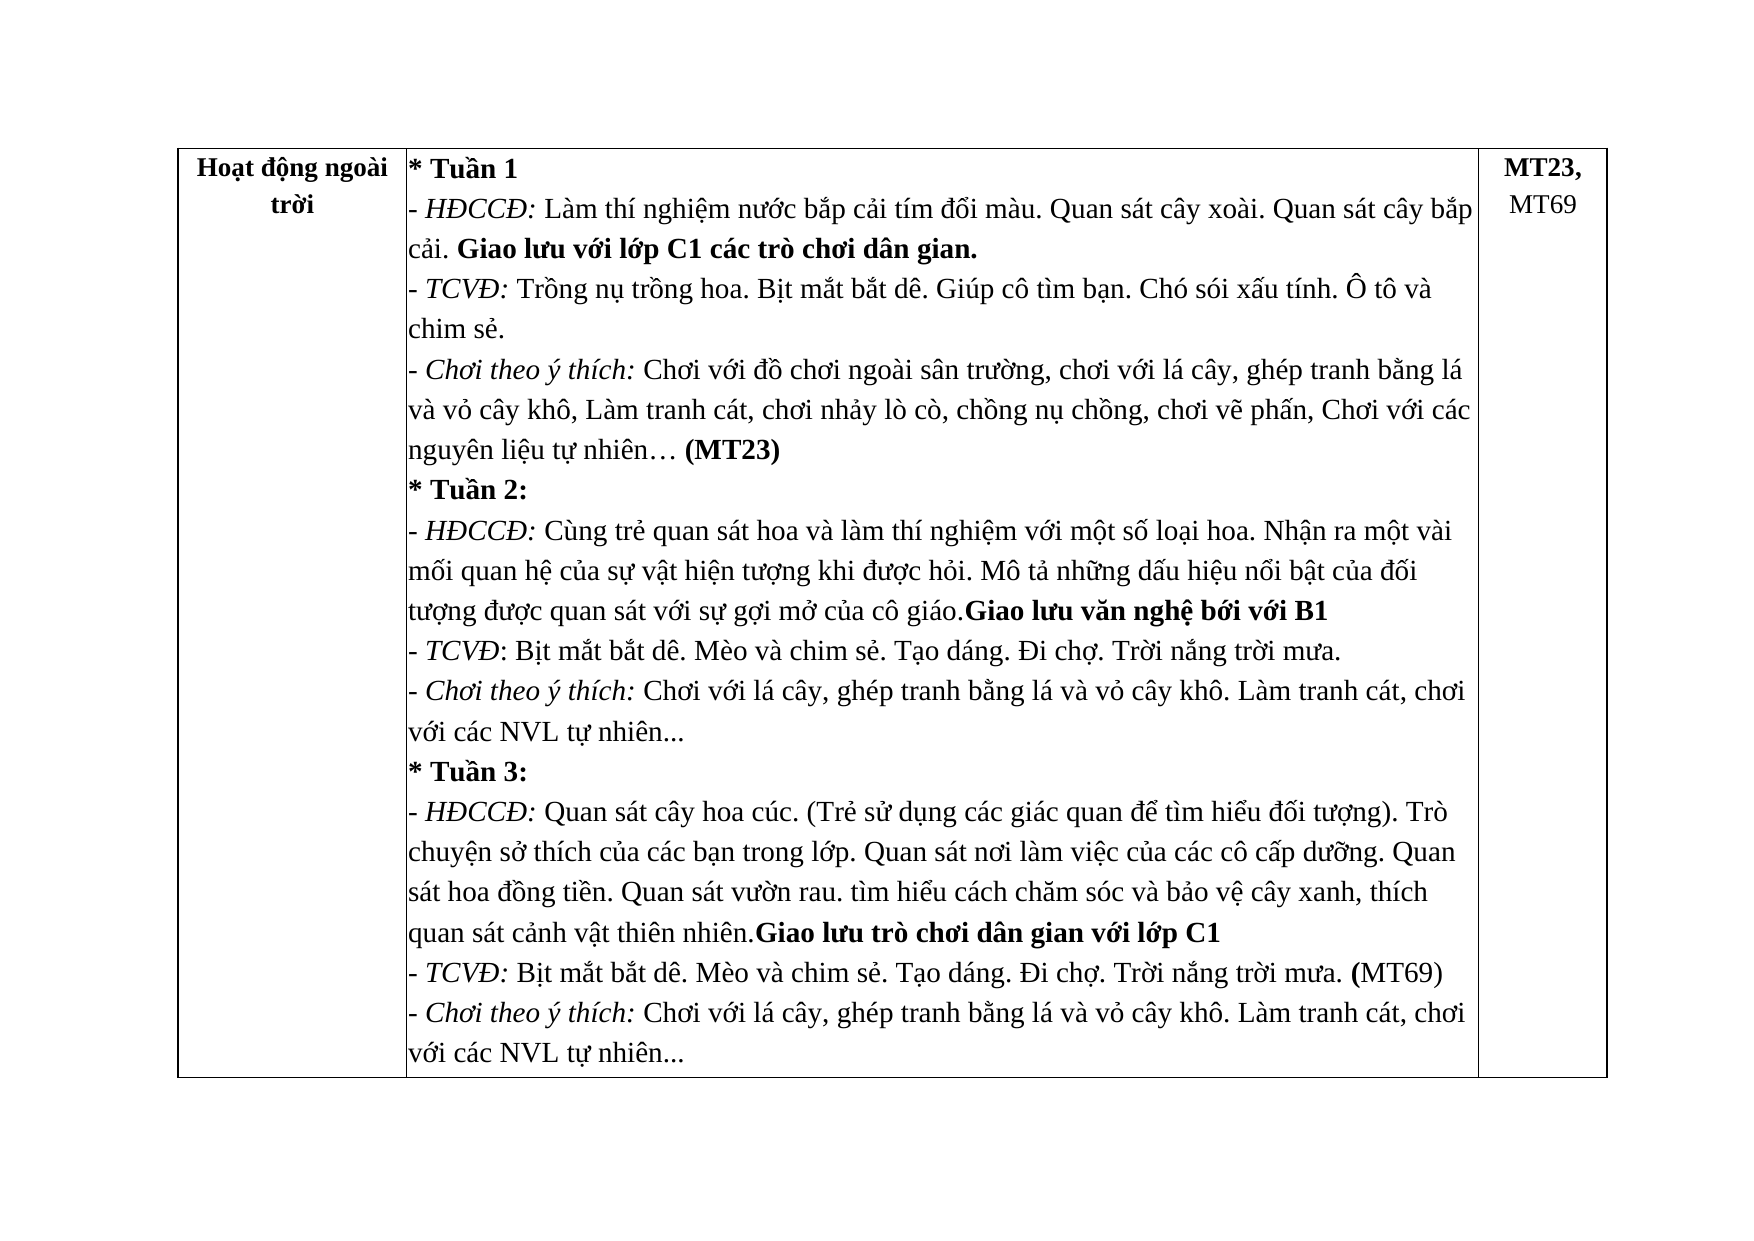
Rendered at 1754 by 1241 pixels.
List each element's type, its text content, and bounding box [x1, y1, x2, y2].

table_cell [407, 149, 1478, 1077]
table_cell MT23, MT69 [1479, 149, 1606, 1077]
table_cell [179, 149, 406, 1077]
